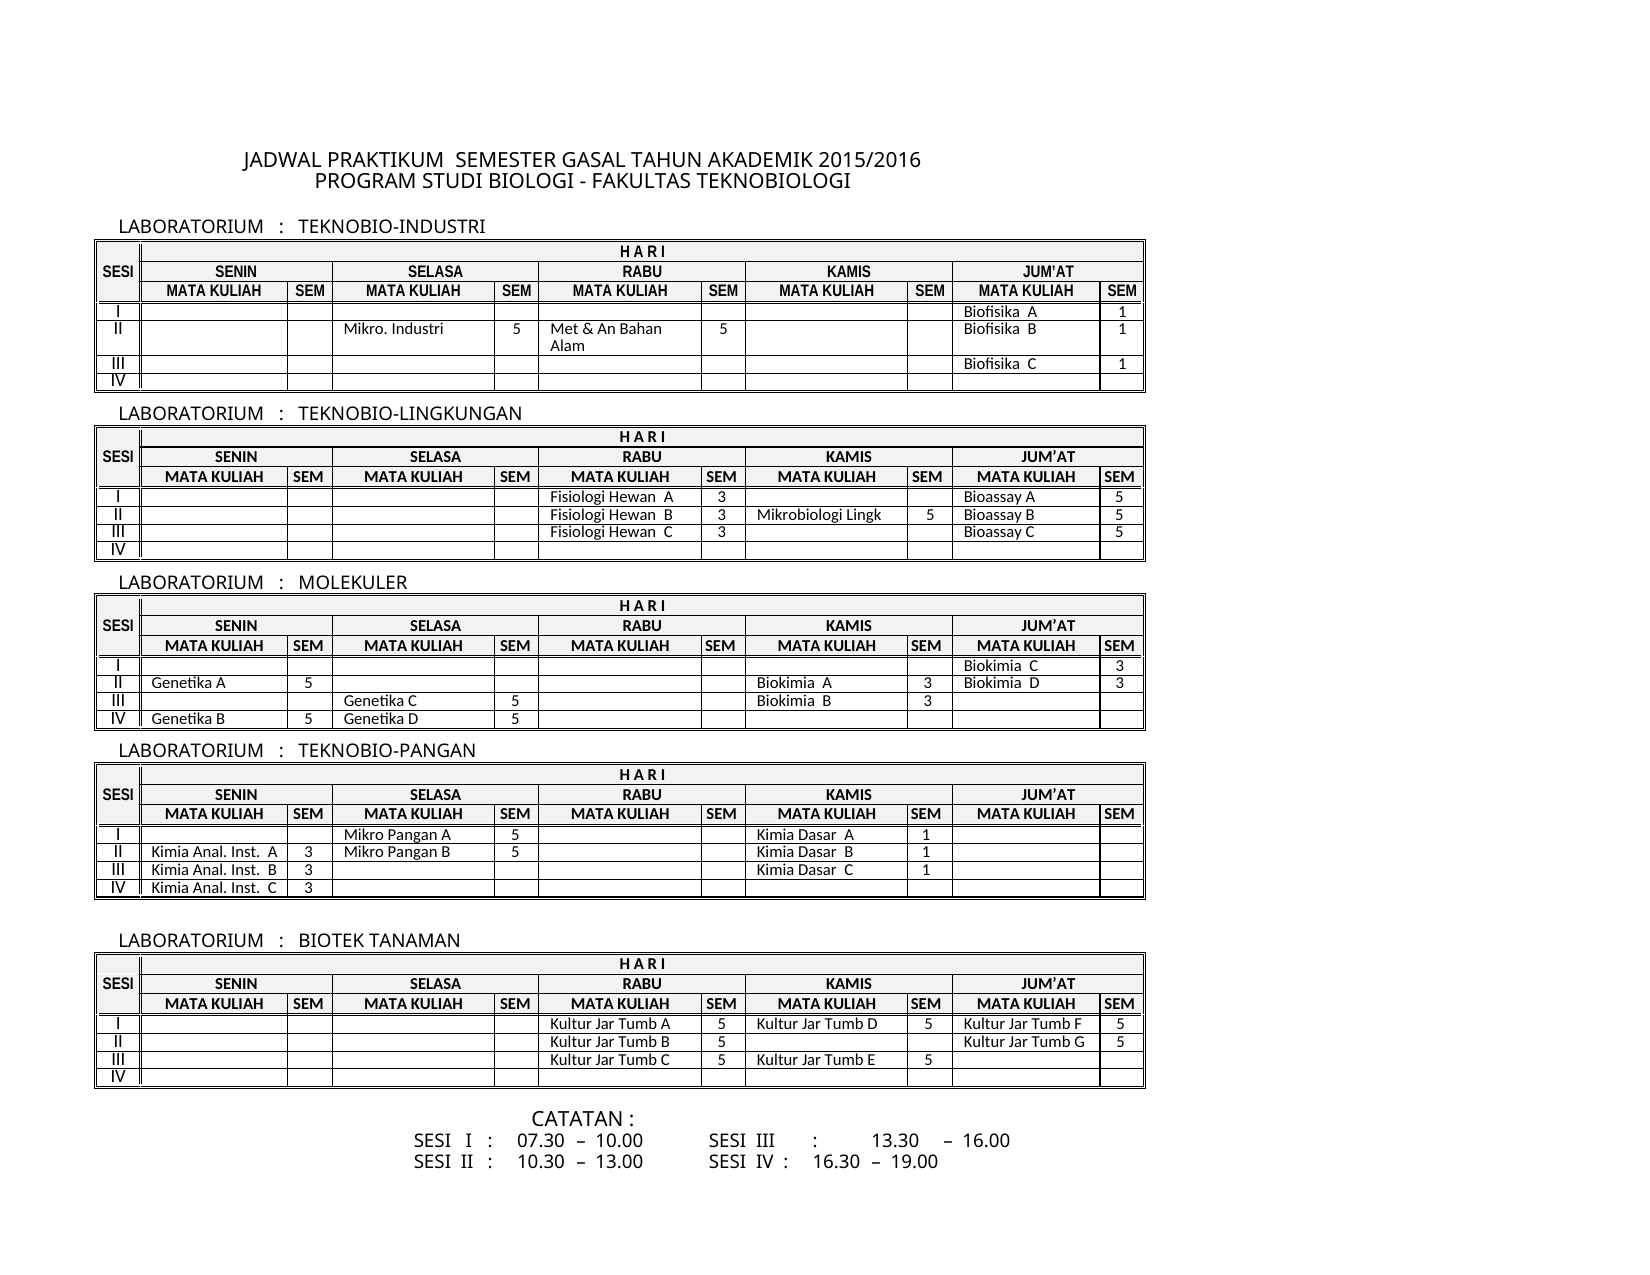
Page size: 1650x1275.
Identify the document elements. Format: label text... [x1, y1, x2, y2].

table_cell 3 [288, 880, 332, 896]
table_cell [539, 304, 701, 320]
table_cell [746, 542, 907, 559]
table_cell [495, 1069, 538, 1086]
table_cell [908, 356, 952, 372]
table_cell RABU [539, 616, 745, 635]
table_cell SEM [1101, 636, 1143, 655]
table_cell Kimia Anal. Inst. A [142, 844, 287, 861]
table_cell 1 [1101, 356, 1143, 372]
table_cell SEM [702, 282, 745, 301]
table_cell MATA KULIAH [539, 467, 701, 486]
table_cell SESI [97, 261, 139, 281]
table_cell SEM [288, 282, 332, 301]
table_cell SEM [702, 636, 745, 655]
table_cell Kimia Dasar A [746, 827, 907, 843]
table_cell MATA KULIAH [539, 282, 701, 301]
table_cell [142, 321, 287, 355]
text LABORATORIUM : TEKNOBIO-PANGAN [118, 741, 1532, 762]
table_cell [1101, 711, 1143, 728]
table_cell SEM [1101, 805, 1143, 823]
table_cell Kultur Jar Tumb D [746, 1016, 907, 1033]
table_cell 3 [288, 844, 332, 861]
table_cell III [97, 862, 139, 879]
table_cell [908, 489, 952, 506]
table_cell MATA KULIAH [539, 994, 701, 1013]
table_cell [539, 844, 701, 861]
table_cell [908, 658, 952, 674]
table_cell [495, 525, 538, 541]
table_cell [495, 658, 538, 674]
table_cell MATA KULIAH [953, 636, 1099, 655]
table_cell [746, 321, 907, 355]
table_cell [142, 827, 287, 843]
table_cell I [97, 824, 139, 843]
table_cell 5 [702, 321, 745, 355]
table_cell II [97, 1034, 139, 1051]
table_cell SEM [702, 467, 745, 486]
table_cell [953, 862, 1099, 879]
table_cell MATA KULIAH [333, 467, 494, 486]
table_cell SELASA [333, 616, 538, 635]
table_cell [142, 1052, 287, 1068]
table_cell MATA KULIAH [142, 994, 287, 1013]
table_cell Kimia Dasar C [746, 862, 907, 879]
table_cell 5 [1101, 1034, 1143, 1051]
table_cell [288, 658, 332, 674]
table_cell [495, 880, 538, 896]
table_cell 5 [1101, 525, 1143, 541]
text PROGRAM STUDI BIOLOGI - FAKULTAS TEKNOBIOLOGI [118, 172, 1047, 193]
table_cell 5 [495, 844, 538, 861]
table_cell IV [97, 1069, 140, 1086]
table_cell [97, 281, 139, 301]
table_cell [333, 542, 494, 559]
table_cell MATA KULIAH [746, 282, 907, 301]
table_cell [1101, 693, 1143, 710]
table_header [97, 596, 140, 615]
table_cell JUM’AT [953, 975, 1143, 993]
table_cell [140, 374, 287, 390]
table_header H A R I [140, 955, 1143, 973]
table_cell Fisiologi Hewan A [539, 489, 701, 506]
table_cell [333, 489, 494, 506]
table_cell 3 [1101, 655, 1143, 674]
table_cell MATA KULIAH [953, 805, 1099, 823]
table_cell [953, 1052, 1099, 1068]
table_cell MATA KULIAH [333, 805, 494, 823]
table_cell [746, 1069, 907, 1086]
table_cell IV [97, 711, 140, 728]
table_cell [908, 711, 952, 728]
table_cell JUM’AT [953, 262, 1143, 281]
table_cell [953, 542, 1099, 559]
table_cell [1101, 862, 1143, 879]
table_cell JUM’AT [953, 616, 1143, 635]
table_cell Biokimia B [746, 693, 907, 710]
table_cell III [97, 356, 139, 372]
table_cell 5 [288, 711, 332, 728]
table_cell MATA KULIAH [142, 467, 287, 486]
table_cell [1101, 1052, 1143, 1068]
text SESI II : 10.30 – 13.00 SESI IV : 16.30 – 19.00 [118, 1152, 1532, 1172]
table_cell Genetika D [333, 711, 494, 728]
table_cell [539, 676, 701, 692]
table_cell KAMIS [746, 262, 952, 281]
table_cell [1101, 1069, 1143, 1086]
table_cell SEM [1101, 467, 1143, 486]
table_cell [539, 374, 701, 390]
table_cell [495, 676, 538, 692]
table_cell 1 [908, 827, 952, 843]
table_cell IV [97, 542, 140, 559]
table_cell [1101, 374, 1143, 390]
table_cell Kultur Jar Tumb E [746, 1052, 907, 1068]
table_cell [539, 693, 701, 710]
table_cell Mikro Pangan A [333, 827, 494, 843]
table_cell [746, 658, 907, 674]
table_cell MATA KULIAH [746, 467, 907, 486]
table_cell 5 [495, 827, 538, 843]
table_cell [288, 1034, 332, 1051]
table_cell I [97, 301, 139, 320]
table_cell [333, 658, 494, 674]
table_cell I [96, 1013, 140, 1033]
table_cell [495, 304, 538, 320]
table_cell 5 [1101, 1013, 1144, 1033]
table_cell MATA KULIAH [539, 805, 701, 823]
table_cell IV [97, 374, 140, 390]
table_cell [1101, 542, 1143, 559]
table_cell 5 [908, 1052, 952, 1068]
table_cell [333, 1069, 494, 1086]
table_cell [288, 542, 332, 559]
table_cell [140, 1069, 287, 1086]
table_cell [702, 374, 745, 390]
table_cell [288, 489, 332, 506]
table_cell Biokimia D [953, 676, 1099, 692]
table_cell KAMIS [746, 785, 952, 804]
table_cell [495, 356, 538, 372]
table_cell I [97, 655, 139, 674]
table_cell [142, 1016, 287, 1033]
table_cell 3 [702, 525, 745, 541]
table_cell [142, 304, 287, 320]
table_cell [97, 993, 139, 1013]
table_cell [702, 862, 745, 879]
text LABORATORIUM : MOLEKULER [118, 572, 1532, 593]
table_cell MATA KULIAH [333, 636, 494, 655]
table_cell MATA KULIAH [142, 282, 287, 301]
table_cell [288, 693, 332, 710]
table_cell [495, 374, 538, 390]
table_cell MATA KULIAH [746, 805, 907, 823]
table_cell SENIN [142, 975, 332, 993]
table_cell [953, 374, 1099, 390]
table_cell 5 [702, 1016, 745, 1033]
table_cell 1 [1101, 301, 1143, 320]
table_cell SEM [702, 994, 745, 1013]
table_cell [1101, 844, 1143, 861]
table_cell SESI [97, 784, 139, 804]
table_header [97, 955, 140, 973]
table_cell [97, 466, 139, 486]
table_cell [288, 507, 332, 523]
table_cell [702, 356, 745, 372]
table_cell [1101, 824, 1143, 843]
table_cell [495, 542, 538, 559]
table_cell III [97, 525, 139, 541]
table_cell [539, 356, 701, 372]
table_cell Kultur Jar Tumb G [953, 1034, 1099, 1051]
table_cell [142, 525, 287, 541]
table_cell [142, 693, 287, 710]
table_cell [908, 1034, 952, 1051]
text LABORATORIUM : TEKNOBIO-LINGKUNGAN [118, 404, 1532, 424]
table_cell [288, 1052, 332, 1068]
table_header H A R I [140, 765, 1143, 784]
table_cell [908, 374, 952, 390]
table_cell RABU [539, 262, 745, 281]
table_header H A R I [140, 596, 1143, 615]
table_cell [288, 525, 332, 541]
table_cell RABU [539, 975, 745, 993]
table_cell [702, 827, 745, 843]
table_cell [746, 489, 907, 506]
table_cell MATA KULIAH [953, 467, 1099, 486]
table_cell [908, 321, 952, 355]
table_cell [702, 1069, 745, 1086]
table_header [97, 242, 140, 261]
table_cell [953, 844, 1099, 861]
table_cell SEM [495, 467, 538, 486]
table_cell [333, 1016, 494, 1033]
table_cell Mikro. Industri [333, 321, 494, 355]
table_cell [539, 827, 701, 843]
table_cell SEM [702, 805, 745, 823]
table_cell [539, 658, 701, 674]
table_cell [702, 676, 745, 692]
table_cell II [97, 507, 139, 523]
table_cell [288, 321, 332, 355]
table_cell [539, 1069, 701, 1086]
table_cell SENIN [142, 616, 332, 635]
table_cell 3 [702, 507, 745, 523]
table_cell SEM [288, 636, 332, 655]
table_cell MATA KULIAH [746, 994, 907, 1013]
table_cell 5 [495, 693, 538, 710]
table_cell [333, 676, 494, 692]
table_cell SEM [495, 805, 538, 823]
table_cell [288, 1016, 332, 1033]
table_cell Kimia Anal. Inst. B [142, 862, 287, 879]
table_cell SEM [1101, 994, 1143, 1013]
table_cell [495, 862, 538, 879]
table_cell [142, 507, 287, 523]
table_cell [702, 693, 745, 710]
table_header H A R I [140, 242, 1143, 261]
table_cell [333, 862, 494, 879]
table_cell 5 [288, 676, 332, 692]
table_cell SEM [1101, 282, 1143, 301]
table_cell [142, 658, 287, 674]
text SESI I : 07.30 – 10.00 SESI III : 13.30 – 16.00 [118, 1131, 1532, 1152]
table_cell [97, 635, 139, 655]
table_cell KAMIS [746, 448, 952, 466]
table_cell SEM [908, 994, 952, 1013]
table_cell SEM [908, 636, 952, 655]
table_cell 5 [1101, 486, 1144, 506]
table_cell 5 [495, 711, 538, 728]
table_cell Genetika A [142, 676, 287, 692]
table_cell SEM [288, 467, 332, 486]
table_cell 5 [495, 321, 538, 355]
table_cell Kultur Jar Tumb F [953, 1016, 1099, 1033]
table_cell MATA KULIAH [746, 636, 907, 655]
table_cell [495, 507, 538, 523]
table_cell SESI [97, 974, 139, 993]
table_cell [746, 356, 907, 372]
table_cell 5 [1101, 507, 1143, 523]
table_cell [142, 1034, 287, 1051]
table_cell [288, 1069, 332, 1086]
table_cell II [97, 844, 139, 861]
table_cell [333, 304, 494, 320]
table_cell [702, 844, 745, 861]
table_cell SENIN [142, 785, 332, 804]
table_cell SELASA [333, 262, 538, 281]
table_cell [333, 525, 494, 541]
table_cell [702, 658, 745, 674]
table_cell [746, 1034, 907, 1051]
table_cell MATA KULIAH [333, 282, 494, 301]
table_cell [142, 489, 287, 506]
table_cell [97, 804, 139, 823]
table_cell Bioassay A [953, 489, 1099, 506]
table_cell [702, 304, 745, 320]
table_cell Kimia Anal. Inst. C [140, 880, 287, 896]
table_cell [539, 880, 701, 896]
table_cell Mikro Pangan B [333, 844, 494, 861]
table_cell Fisiologi Hewan B [539, 507, 701, 523]
table_cell [140, 542, 287, 559]
table_cell JUM’AT [953, 785, 1143, 804]
table_header [97, 428, 140, 446]
table_cell 3 [702, 489, 745, 506]
table_cell [908, 542, 952, 559]
table_cell 1 [908, 844, 952, 861]
table_cell Bioassay B [953, 507, 1099, 523]
table_cell KAMIS [746, 975, 952, 993]
table_cell KAMIS [746, 616, 952, 635]
table_cell Kultur Jar Tumb C [539, 1052, 701, 1068]
table_cell Genetika C [333, 693, 494, 710]
table_cell RABU [539, 785, 745, 804]
table_cell [333, 374, 494, 390]
text LABORATORIUM : BIOTEK TANAMAN [118, 931, 1532, 952]
table_cell IV [97, 880, 140, 896]
table_cell [495, 1052, 538, 1068]
table_cell SELASA [333, 975, 538, 993]
table_cell [746, 525, 907, 541]
table_cell III [97, 1052, 139, 1068]
table_cell [539, 542, 701, 559]
table_cell [953, 880, 1099, 896]
table_cell SEM [288, 805, 332, 823]
table_cell SEM [495, 282, 538, 301]
table_cell MATA KULIAH [953, 994, 1099, 1013]
table_cell SENIN [142, 448, 332, 466]
text LABORATORIUM : TEKNOBIO-INDUSTRI [118, 214, 1532, 239]
table_cell SEM [495, 994, 538, 1013]
table_cell [495, 489, 538, 506]
table_cell SEM [495, 636, 538, 655]
table_cell Bioassay C [953, 525, 1099, 541]
table_cell [953, 1069, 1099, 1086]
table_cell [908, 880, 952, 896]
table_cell 3 [288, 862, 332, 879]
table_cell [142, 356, 287, 372]
table_cell II [97, 676, 139, 692]
table_cell Biokimia A [746, 676, 907, 692]
table_cell Mikrobiologi Lingk [746, 507, 907, 523]
table_cell Biofisika C [953, 356, 1099, 372]
table_cell Biofisika A [953, 304, 1099, 320]
table_cell [746, 304, 907, 320]
table_cell [746, 711, 907, 728]
table_cell [288, 374, 332, 390]
table_cell Biofisika B [953, 321, 1099, 355]
table_cell [746, 880, 907, 896]
table_cell [539, 862, 701, 879]
table_cell 3 [1101, 676, 1143, 692]
table_cell [495, 1016, 538, 1033]
table_cell Kultur Jar Tumb B [539, 1034, 701, 1051]
table_cell 5 [702, 1052, 745, 1068]
table_cell [1101, 880, 1143, 896]
table_cell RABU [539, 448, 745, 466]
table_cell 5 [702, 1034, 745, 1051]
table_header H A R I [140, 428, 1143, 446]
text JADWAL PRAKTIKUM SEMESTER GASAL TAHUN AKADEMIK 2015/2016 [118, 151, 1047, 172]
table_cell Biokimia C [953, 658, 1099, 674]
table_cell [908, 304, 952, 320]
table_cell 1 [908, 862, 952, 879]
table_cell Kimia Dasar B [746, 844, 907, 861]
table_cell SELASA [333, 785, 538, 804]
table_cell [333, 356, 494, 372]
table_cell SEM [288, 994, 332, 1013]
table_cell Kultur Jar Tumb A [539, 1016, 701, 1033]
table_cell SESI [97, 615, 139, 635]
table_cell SEM [908, 805, 952, 823]
table_cell II [97, 321, 139, 355]
table_cell [908, 525, 952, 541]
table_cell 1 [1101, 321, 1143, 355]
table_cell [746, 374, 907, 390]
table_cell SENIN [142, 262, 332, 281]
table_cell [495, 1034, 538, 1051]
table_cell 5 [908, 507, 952, 523]
table_header [97, 765, 140, 784]
table_cell I [96, 486, 140, 506]
table_cell [333, 507, 494, 523]
table_cell [288, 827, 332, 843]
table_cell SEM [908, 282, 952, 301]
table_cell Met & An Bahan Alam [539, 321, 701, 355]
table_cell 3 [908, 693, 952, 710]
table_cell MATA KULIAH [142, 636, 287, 655]
table_cell MATA KULIAH [333, 994, 494, 1013]
table_cell 3 [908, 676, 952, 692]
table_cell [539, 711, 701, 728]
table_cell MATA KULIAH [142, 805, 287, 823]
table_cell [953, 827, 1099, 843]
table_cell SELASA [333, 448, 538, 466]
table_cell [702, 711, 745, 728]
table_cell [702, 880, 745, 896]
table_cell Genetika B [140, 711, 287, 728]
text CATATAN : [118, 1110, 1047, 1131]
table_cell [953, 693, 1099, 710]
table_cell SEM [908, 467, 952, 486]
table_cell [288, 304, 332, 320]
table_cell MATA KULIAH [953, 282, 1099, 301]
table_cell [702, 542, 745, 559]
table_cell [908, 1069, 952, 1086]
table_cell [953, 711, 1099, 728]
table_cell III [97, 693, 139, 710]
table_cell [333, 1052, 494, 1068]
table_cell JUM’AT [953, 448, 1143, 466]
table_cell 5 [908, 1016, 952, 1033]
table_cell [288, 356, 332, 372]
table_cell [333, 880, 494, 896]
table_cell Fisiologi Hewan C [539, 525, 701, 541]
table_cell SESI [97, 446, 139, 466]
table_cell [333, 1034, 494, 1051]
table_cell MATA KULIAH [539, 636, 701, 655]
